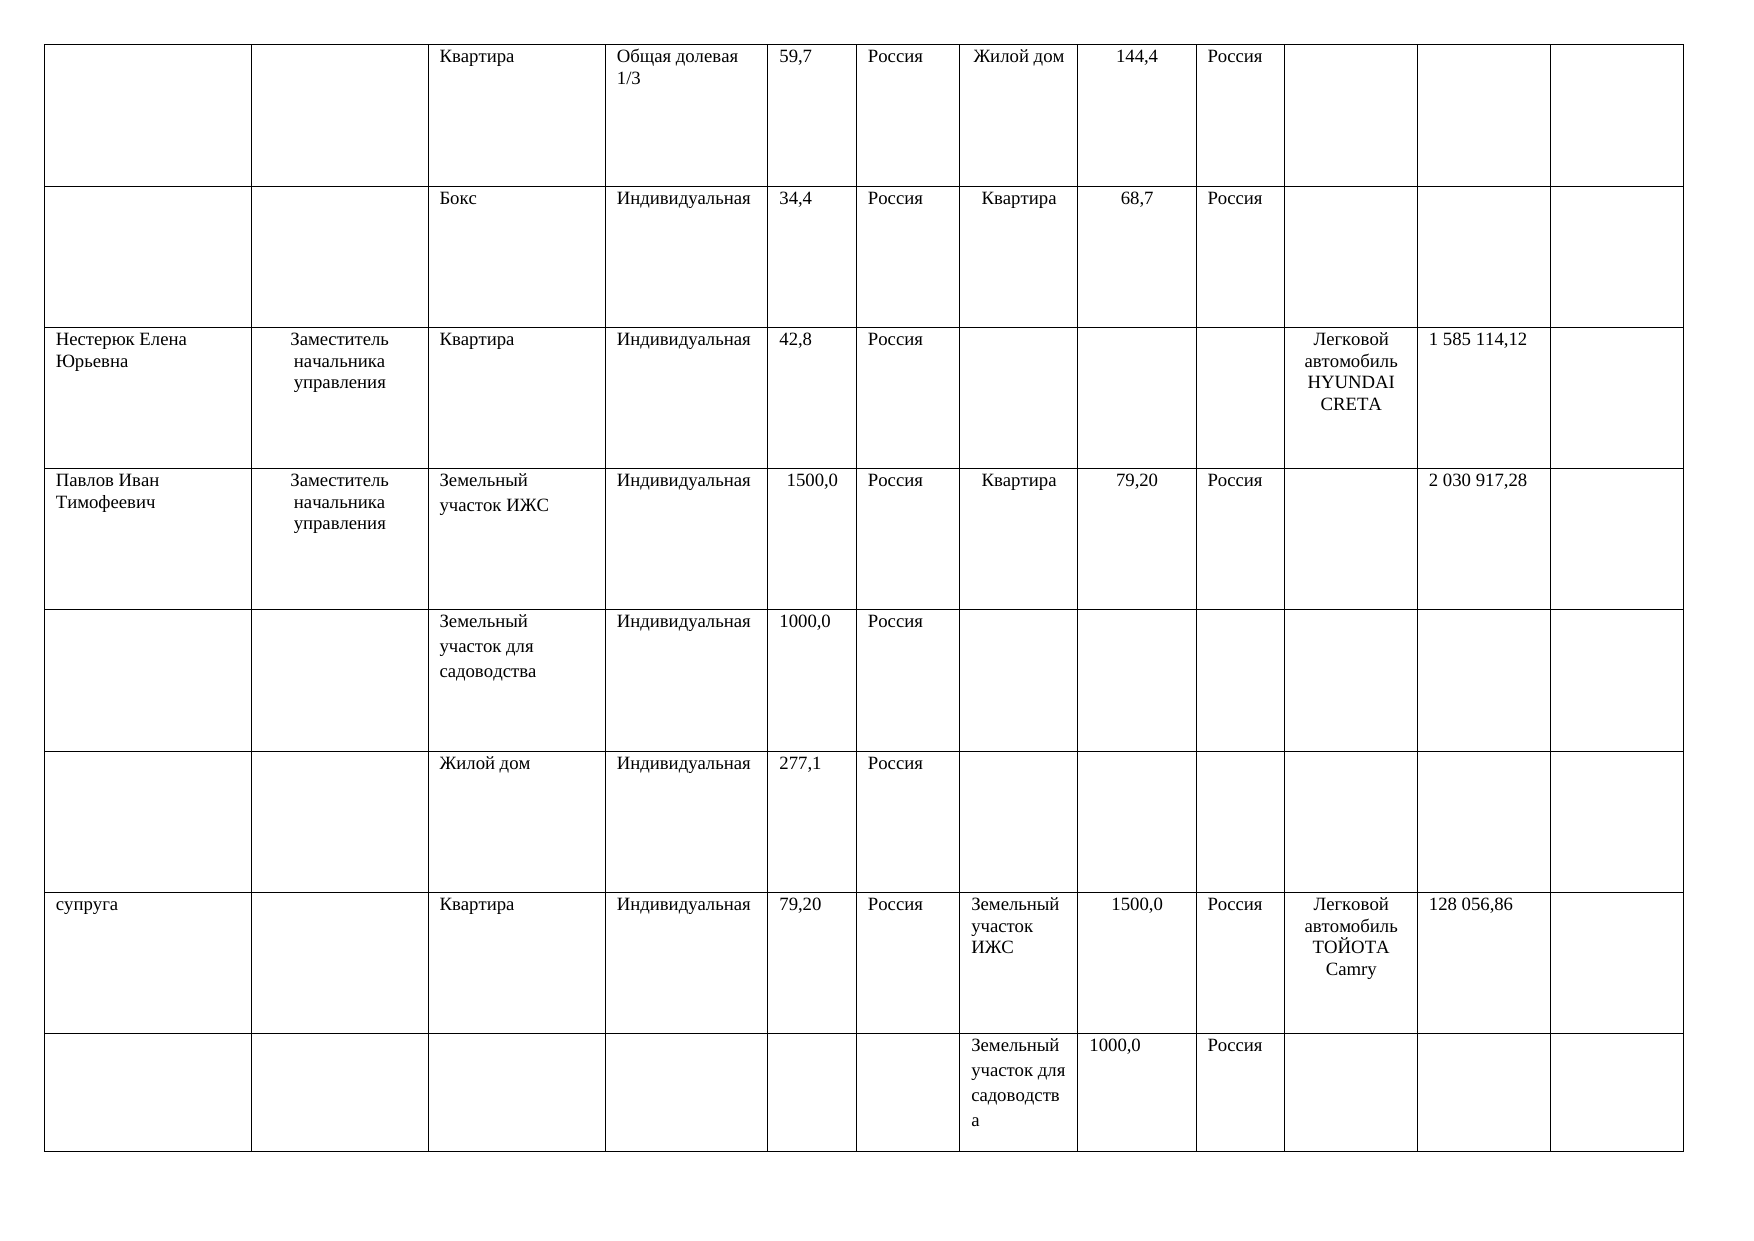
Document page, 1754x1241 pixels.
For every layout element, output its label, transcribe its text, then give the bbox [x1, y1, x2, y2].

table_cell Павлов Иван Тимофеевич [45, 469, 251, 609]
table_cell Индивидуальная [606, 752, 767, 892]
table_cell [45, 187, 251, 327]
table_cell 1000,0 [768, 610, 856, 751]
table_cell Россия [1197, 187, 1284, 327]
table_cell [1551, 328, 1683, 468]
table_cell [252, 187, 428, 327]
table_cell Квартира [429, 45, 605, 186]
table_cell Легковой автомобиль ТОЙОТА Camry [1285, 893, 1417, 1033]
table_cell [1285, 45, 1417, 186]
table_cell 277,1 [768, 752, 856, 892]
table_cell Россия [857, 752, 959, 892]
table_cell [252, 752, 428, 892]
table_cell [429, 1034, 605, 1151]
table_cell Россия [857, 328, 959, 468]
table_cell 34,4 [768, 187, 856, 327]
table_cell Земельный участок для садоводства [429, 610, 605, 751]
table_cell супруга [45, 893, 251, 1033]
table_cell [1418, 610, 1550, 751]
table_cell [768, 1034, 856, 1151]
table_cell Индивидуальная [606, 469, 767, 609]
table_cell [45, 752, 251, 892]
table_cell [1285, 752, 1417, 892]
table_cell Жилой дом [429, 752, 605, 892]
table_cell [606, 1034, 767, 1151]
table_cell 1000,0 [1078, 1034, 1196, 1151]
table_cell [1551, 45, 1683, 186]
table_cell [1551, 893, 1683, 1033]
table_cell [45, 45, 251, 186]
table_cell Нестерюк Елена Юрьевна [45, 328, 251, 468]
table_cell Индивидуальная [606, 328, 767, 468]
table_cell 128 056,86 [1418, 893, 1550, 1033]
table_cell Россия [857, 187, 959, 327]
table_cell [1551, 1034, 1683, 1151]
table_cell 79,20 [1078, 469, 1196, 609]
table_cell Квартира [429, 328, 605, 468]
table_cell Бокс [429, 187, 605, 327]
table_cell [1418, 45, 1550, 186]
table_cell Россия [1197, 1034, 1284, 1151]
table_cell [1197, 752, 1284, 892]
table_cell [1078, 752, 1196, 892]
table_cell [1418, 187, 1550, 327]
table_cell [45, 1034, 251, 1151]
table_cell [1551, 469, 1683, 609]
table_cell Индивидуальная [606, 610, 767, 751]
table_cell Россия [857, 469, 959, 609]
table_cell [1197, 610, 1284, 751]
table_cell Индивидуальная [606, 893, 767, 1033]
table_cell [1285, 187, 1417, 327]
table_cell Индивидуальная [606, 187, 767, 327]
table_cell [252, 1034, 428, 1151]
table_cell 1 585 114,12 [1418, 328, 1550, 468]
table_cell [1285, 610, 1417, 751]
table_cell 144,4 [1078, 45, 1196, 186]
table_cell 1500,0 [768, 469, 856, 609]
table_cell Общая долевая 1/3 [606, 45, 767, 186]
table_cell [960, 752, 1077, 892]
table_cell 42,8 [768, 328, 856, 468]
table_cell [960, 1034, 1077, 1151]
table_cell [1078, 328, 1196, 468]
table_cell [1285, 1034, 1417, 1151]
table_cell 2 030 917,28 [1418, 469, 1550, 609]
table_cell [1418, 752, 1550, 892]
table_cell [1551, 752, 1683, 892]
table_cell [45, 610, 251, 751]
table_cell Квартира [960, 187, 1077, 327]
table_cell 79,20 [768, 893, 856, 1033]
table_cell Земельный участок ИЖС [429, 469, 605, 609]
table_cell Легковой автомобиль HYUNDAI CRETA [1285, 328, 1417, 468]
table_cell [960, 328, 1077, 468]
table_cell Квартира [429, 893, 605, 1033]
table_cell Россия [1197, 45, 1284, 186]
table_cell Россия [857, 893, 959, 1033]
table_cell [960, 610, 1077, 751]
table_cell Россия [1197, 469, 1284, 609]
table_cell Заместитель начальника управления [252, 469, 428, 609]
table_cell 68,7 [1078, 187, 1196, 327]
table_cell Россия [857, 610, 959, 751]
table_cell Квартира [960, 469, 1077, 609]
table_cell Заместитель начальника управления [252, 328, 428, 468]
table_cell [252, 893, 428, 1033]
table_cell Россия [1197, 893, 1284, 1033]
table_cell [1285, 469, 1417, 609]
table_cell [857, 1034, 959, 1151]
table_cell [252, 45, 428, 186]
table_cell Земельный участок ИЖС [960, 893, 1077, 1033]
table_cell 1500,0 [1078, 893, 1196, 1033]
table_cell [1078, 610, 1196, 751]
table_cell [1197, 328, 1284, 468]
table_cell 59,7 [768, 45, 856, 186]
table_cell Жилой дом [960, 45, 1077, 186]
table_cell [1418, 1034, 1550, 1151]
table_cell [252, 610, 428, 751]
table_cell [1551, 610, 1683, 751]
table_cell Россия [857, 45, 959, 186]
table_cell [1551, 187, 1683, 327]
